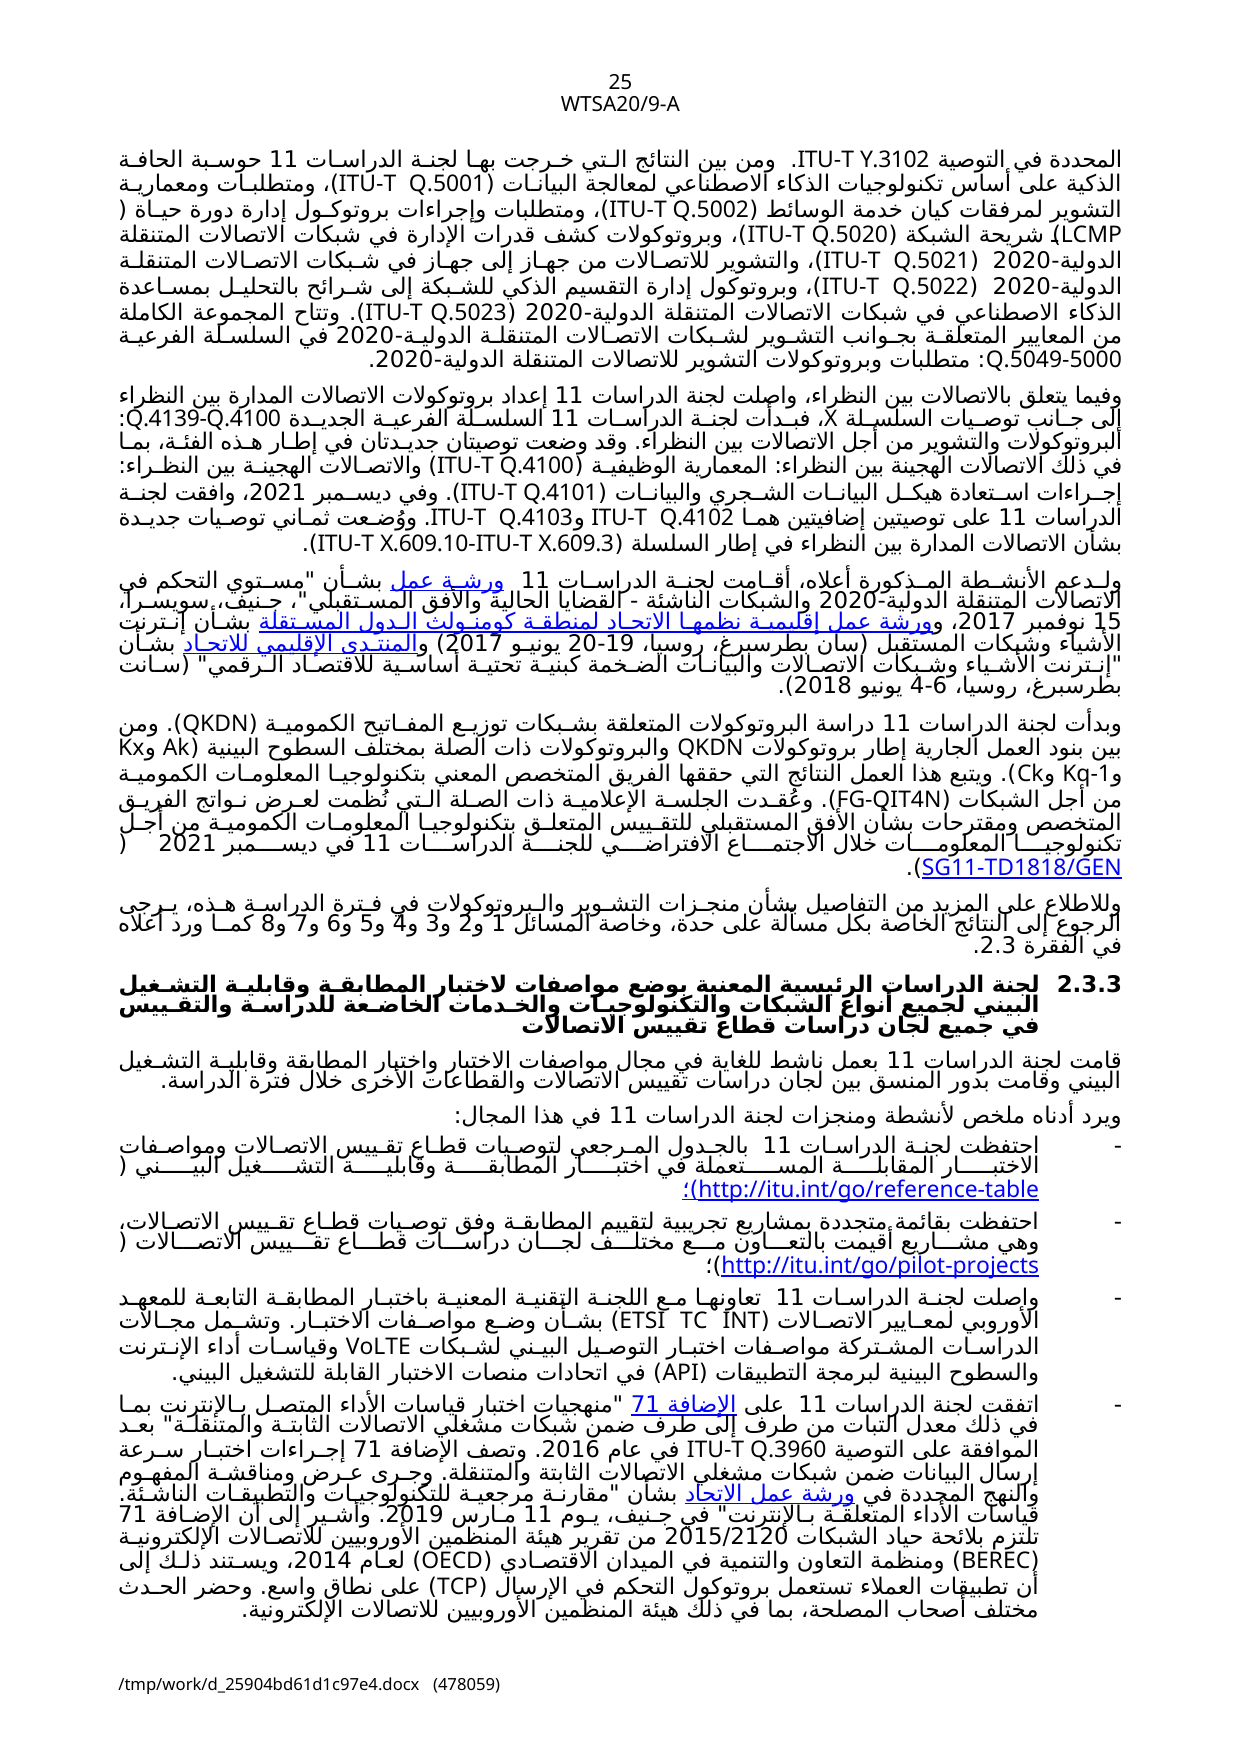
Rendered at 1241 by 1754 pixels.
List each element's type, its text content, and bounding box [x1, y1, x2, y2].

text - اتفقت لجنة الدراسات 11 على الإضافة 71 "منهجيات اختبار قياسات الأداء المتصل بالإنترنت بما في ذلك معدل التبات من طرف إلى طرف ضمن شبكات مشغلي الاتصالات الثابتة والمتنقلة" بعد الموافقة على التوصية ITU-T Q.3960 في عام 2016. وتصف الإضافة 71 إجراءات اختبار سرعة إرسال البيانات ضمن شبكات مشغلي الاتصالات الثابتة والمتنقلة. وجرى عرض ومناقشة المفهوم والنهج المحددة في ورشة عمل الاتحاد بشأن "مقارنة مرجعية للتكنولوجيات والتطبيقات الناشئة. قياسات الأداء المتعلقة بالإنترنت" في جنيف، يوم 11 مارس 2019. وأشير إلى أن الإضافة 71 تلتزم بلائحة حياد الشبكات 2015/2120 من تقرير هيئة المنظمين الأوروبيين للاتصالات الإلكترونية (BEREC) ومنظمة التعاون والتنمية في الميدان الاقتصادي (OECD) لعام 2014، ويستند ذلك إلى أن تطبيقات العملاء تستعمل بروتوكول التحكم في الإرسال (TCP) على نطاق واسع. وحضر الحدث مختلف أصحاب المصلحة، بما في ذلك هيئة المنظمين الأوروبيين للاتصالات الإلكترونية. [118, 1396, 1122, 1623]
text - واصلت لجنة الدراسات 11 تعاونها مع اللجنة التقنية المعنية باختبار المطابقة التابعة للمعهد الأوروبي لمعايير الاتصالات (ETSI TC INT) بشأن وضع مواصفات الاختبار. وتشمل مجالات الدراسات المشتركة مواصفات اختبار التوصيل البيني لشبكات VoLTE وقياسات أداء الإنترنت والسطوح البينية لبرمجة التطبيقات (API) في اتحادات منصات الاختبار القابلة للتشغيل البيني. [118, 1288, 1122, 1387]
text وبدأت لجنة الدراسات 11 دراسة البروتوكولات المتعلقة بشبكات توزيع المفاتيح الكمومية (QKDN). ومن بين بنود العمل الجارية إطار بروتوكولات QKDN والبروتوكولات ذات الصلة بمختلف السطوح البينية (Ak وKx وKq-1 وCk). ويتبع هذا العمل النتائج التي حققها الفريق المتخصص المعني بتكنولوجيا المعلومات الكمومية من أجل الشبكات (FG-QIT4N). وعُقدت الجلسة الإعلامية ذات الصلة التي نُظمت لعرض نواتج الفريق المتخصص ومقترحات بشأن الأفق المستقبلي للتقييس المتعلق بتكنولوجيا المعلومات الكمومية من أجل تكنولوجيا المعلومات خلال الاجتماع الافتراضي للجنة الدراسات 11 في ديسمبر 2021 (SG11-TD1818/GEN). [118, 712, 1122, 882]
text ويرد أدناه ملخص لأنشطة ومنجزات لجنة الدراسات 11 في هذا المجال: [118, 1107, 1008, 1128]
text وفيما يتعلق بالاتصالات بين النظراء، واصلت لجنة الدراسات 11 إعداد بروتوكولات الاتصالات المدارة بين النظراء إلى جانب توصيات السلسلة X، فبدأت لجنة الدراسات 11 السلسلة الفرعية الجديدة Q.4139-Q.4100: البروتوكولات والتشوير من أجل الاتصالات بين النظراء. وقد وضعت توصيتان جديدتان في إطار هذه الفئة، بما في ذلك الاتصالات الهجينة بين النظراء: المعمارية الوظيفية (ITU-T Q.4100) والاتصالات الهجينة بين النظراء: إجراءات استعادة هيكل البيانات الشجري والبيانات (ITU-T Q.4101). وفي ديسمبر 2021، وافقت لجنة الدراسات 11 على توصيتين إضافيتين هما ITU-T Q.4102 وITU-T Q.4103. ووُضعت ثماني توصيات جديدة بشأن الاتصالات المدارة بين النظراء في إطار السلسلة (ITU-T X.609.10-ITU-T X.609.3). [118, 386, 1122, 558]
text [118, 148, 1122, 374]
text - احتفظت لجنة الدراسات 11 بالجدول المرجعي لتوصيات قطاع تقييس الاتصالات ومواصفات الاختبار المقابلة المستعملة في اختبار المطابقة وقابلية التشغيل البيني (http://itu.int/go/reference-table)؛ [118, 1136, 1122, 1204]
subtitle 2.3.3 لجنة الدراسات الرئيسية المعنية بوضع مواصفات لاختبار المطابقة وقابلية التشغيل البيني لجميع أنواع الشبكات والتكنولوجيات والخدمات الخاضعة للدراسة والتقييس في جميع لجان دراسات قطاع تقييس الاتصالات [118, 975, 1122, 1039]
text - احتفظت بقائمة متجددة بمشاريع تجريبية لتقييم المطابقة وفق توصيات قطاع تقييس الاتصالات، وهي مشاريع أقيمت بالتعاون مع مختلف لجان دراسات قطاع تقييس الاتصالات (http://itu.int/go/pilot-projects)؛ [118, 1212, 1122, 1280]
text وللاطلاع على المزيد من التفاصيل بشأن منجزات التشوير والبروتوكولات في فترة الدراسة هذه، يرجى الرجوع إلى النتائج الخاصة بكل مسألة على حدة، وخاصة المسائل 1 و2 و3 و4 و5 و6 و7 و8 كما ورد أعلاه في الفقرة 2.3. [118, 894, 1122, 958]
text ولدعم الأنشطة المذكورة أعلاه، أقامت لجنة الدراسات 11 ورشة عمل بشأن "مستوي التحكم في الاتصالات المتنقلة الدولية-2020 والشبكات الناشئة - القضايا الحالية والأفق المستقبلي"، جنيف، سويسرا، 15 نوفمبر 2017، وورشة عمل إقليمية نظمها الاتحاد لمنطقة كومنولث الدول المستقلة بشأن إنترنت الأشياء وشبكات المستقبل (سان بطرسبرغ، روسيا، 19-20 يونيو 2017) والمنتدى الإقليمي للاتحاد بشأن "إنترنت الأشياء وشبكات الاتصالات والبيانات الضخمة كبنية تحتية أساسية للاقتصاد الرقمي" (سانت بطرسبرغ، روسيا، 6-4 يونيو 2018). [118, 571, 1122, 699]
text قامت لجنة الدراسات 11 بعمل ناشط للغاية في مجال مواصفات الاختبار واختبار المطابقة وقابلية التشغيل البيني وقامت بدور المنسق بين لجان دراسات تقييس الاتصالات والقطاعات الأخرى خلال فترة الدراسة. [118, 1052, 1122, 1094]
